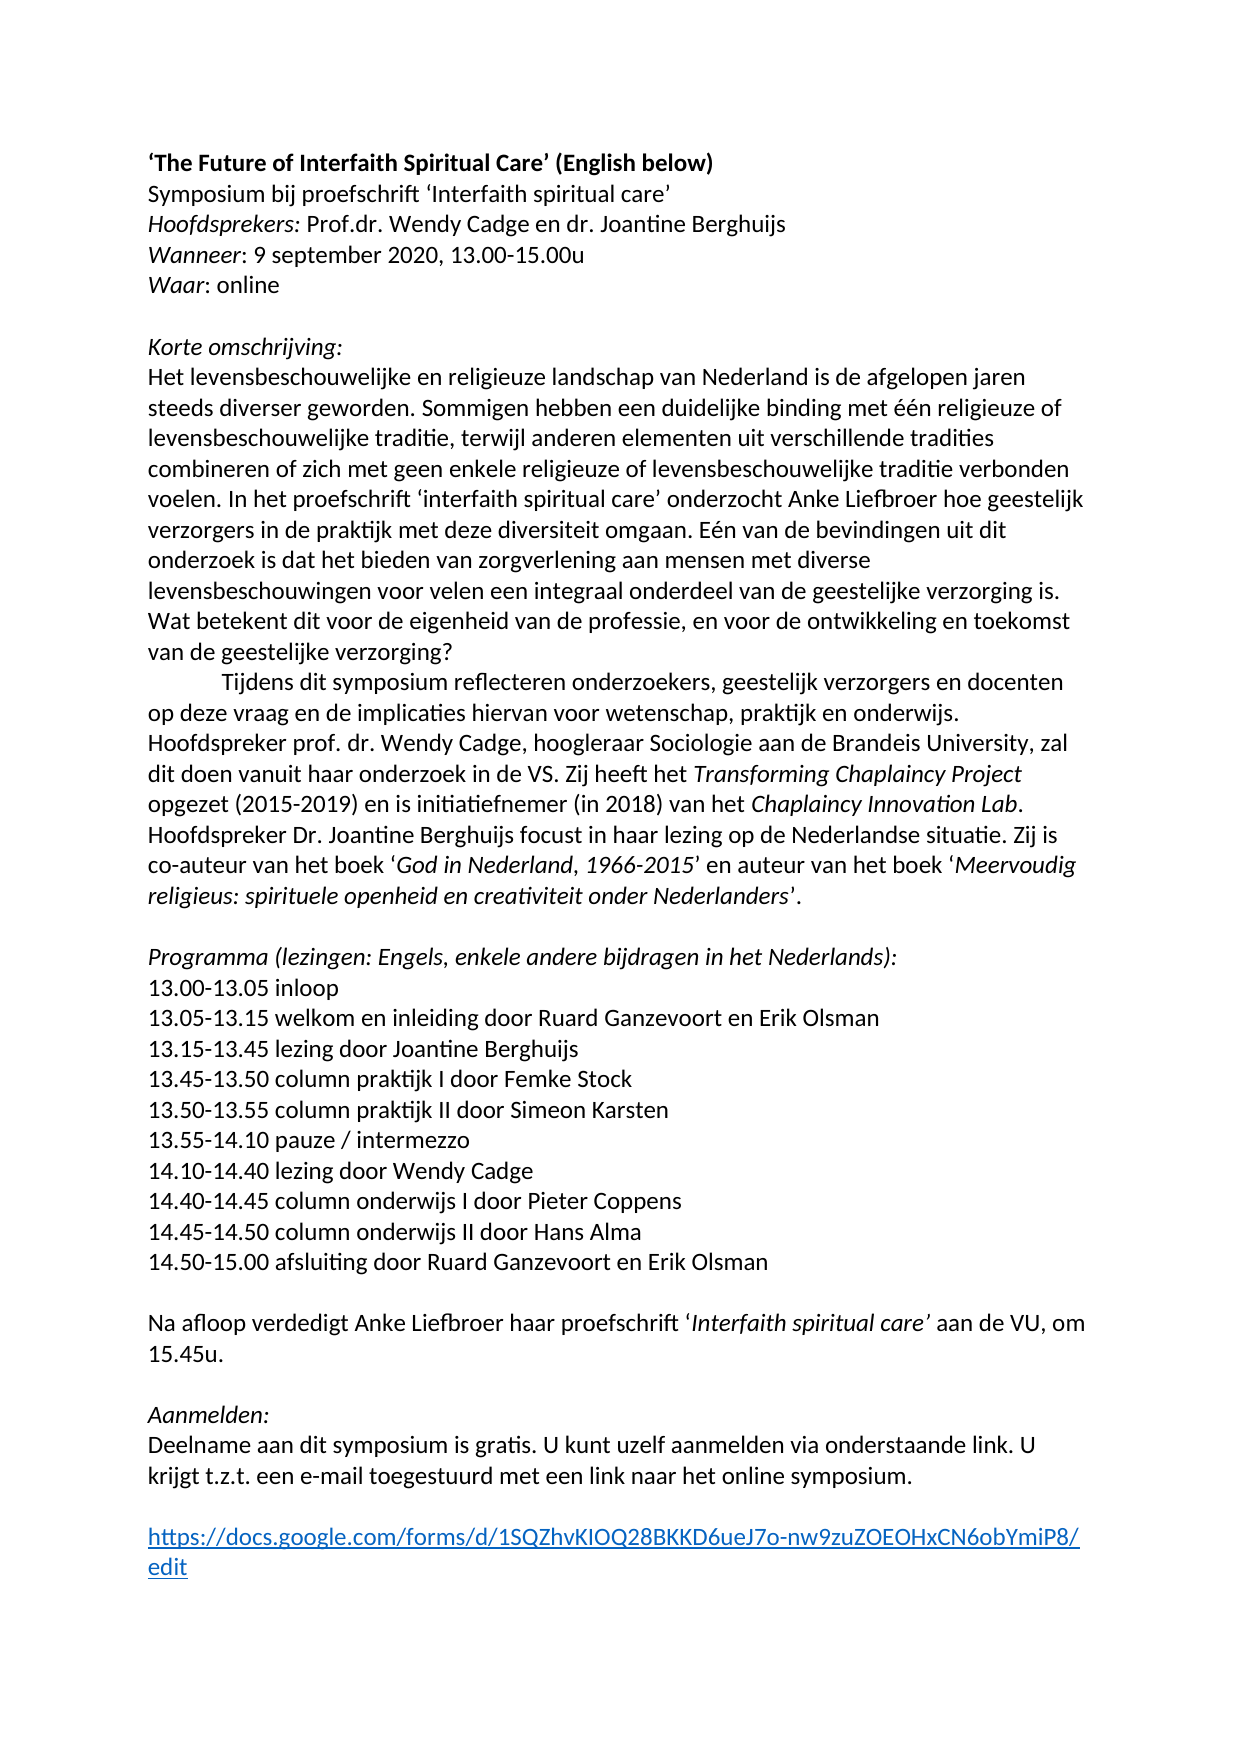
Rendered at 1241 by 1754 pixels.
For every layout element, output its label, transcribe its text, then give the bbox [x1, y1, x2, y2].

text Aanmelden: [148, 1399, 1093, 1429]
text Korte omschrijving: [148, 331, 1093, 361]
text 14.40-14.45 column onderwijs I door Pieter Coppens [148, 1185, 1093, 1216]
text Symposium bij proefschrift ‘Interfaith spiritual care’ [148, 178, 1093, 209]
text 13.55-14.10 pauze / intermezzo [148, 1124, 1093, 1155]
text Tijdens dit symposium reflecteren onderzoekers, geestelijk verzorgers en docenten op deze vraag en de implicaties hiervan voor wetenschap, praktijk en onderwijs. Hoofdspreker prof. dr. Wendy Cadge, hoogleraar Sociologie aan de Brandeis University, zal dit doen vanuit haar onderzoek in de VS. Zij heeft het Transforming Chaplaincy Project opgezet (2015-2019) en is initiatiefnemer (in 2018) van het Chaplaincy Innovation Lab. Hoofdspreker Dr. Joantine Berghuijs focust in haar lezing op de Nederlandse situatie. Zij is co-auteur van het boek ‘God in Nederland, 1966-2015’ en auteur van het boek ‘Meervoudig religieus: spirituele openheid en creativiteit onder Nederlanders’. [148, 666, 1093, 911]
text 13.50-13.55 column praktijk II door Simeon Karsten [148, 1094, 1093, 1124]
text Deelname aan dit symposium is gratis. U kunt uzelf aanmelden via onderstaande link. U krijgt t.z.t. een e-mail toegestuurd met een link naar het online symposium. [148, 1429, 1093, 1491]
text Het levensbeschouwelijke en religieuze landschap van Nederland is de afgelopen jaren steeds diverser geworden. Sommigen hebben een duidelijke binding met één religieuze of levensbeschouwelijke traditie, terwijl anderen elementen uit verschillende tradities combineren of zich met geen enkele religieuze of levensbeschouwelijke traditie verbonden voelen. In het proefschrift ‘interfaith spiritual care’ onderzocht Anke Liefbroer hoe geestelijk verzorgers in de praktijk met deze diversiteit omgaan. Eén van de bevindingen uit dit onderzoek is dat het bieden van zorgverlening aan mensen met diverse levensbeschouwingen voor velen een integraal onderdeel van de geestelijke verzorging is. Wat betekent dit voor de eigenheid van de professie, en voor de ontwikkeling en toekomst van de geestelijke verzorging? [148, 361, 1093, 666]
text Hoofdsprekers: Prof.dr. Wendy Cadge en dr. Joantine Berghuijs [148, 209, 1093, 239]
text 14.50-15.00 afsluiting door Ruard Ganzevoort en Erik Olsman [148, 1246, 1093, 1277]
text Na afloop verdedigt Anke Liefbroer haar proefschrift ‘Interfaith spiritual care’ aan de VU, om 15.45u. [148, 1307, 1093, 1368]
text 13.45-13.50 column praktijk I door Femke Stock [148, 1063, 1093, 1094]
text ‘The Future of Interfaith Spiritual Care’ (English below) [148, 148, 1093, 178]
text https://docs.google.com/forms/d/1SQZhvKIOQ28BKKD6ueJ7o-nw9zuZOEOHxCN6obYmiP8/edit [148, 1521, 1093, 1582]
text Wanneer: 9 september 2020, 13.00-15.00u [148, 239, 1093, 270]
text Waar: online [148, 270, 1093, 300]
text 13.05-13.15 welkom en inleiding door Ruard Ganzevoort en Erik Olsman [148, 1002, 1093, 1033]
text 14.10-14.40 lezing door Wendy Cadge [148, 1155, 1093, 1185]
text Programma (lezingen: Engels, enkele andere bijdragen in het Nederlands): [148, 941, 1093, 972]
text 13.00-13.05 inloop [148, 972, 1093, 1002]
text 14.45-14.50 column onderwijs II door Hans Alma [148, 1216, 1093, 1246]
text 13.15-13.45 lezing door Joantine Berghuijs [148, 1033, 1093, 1063]
